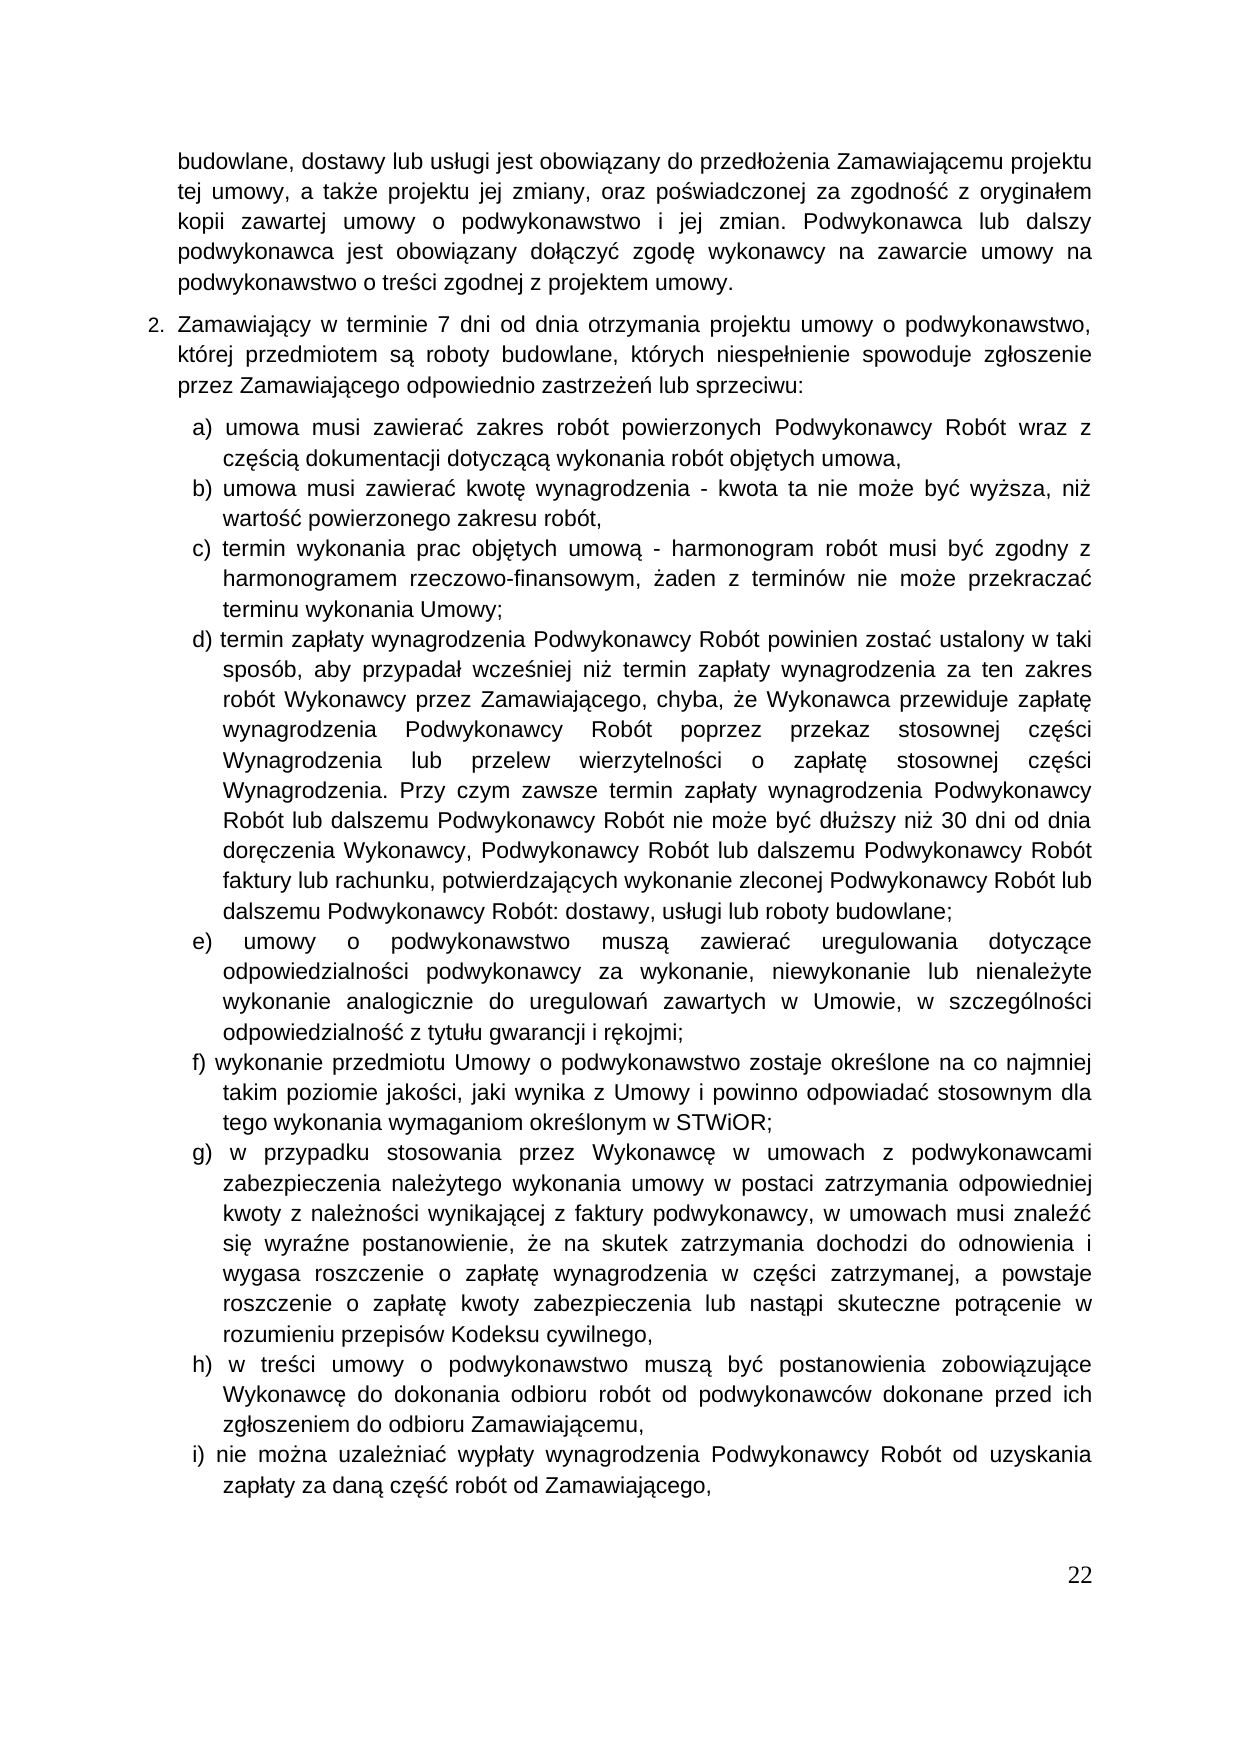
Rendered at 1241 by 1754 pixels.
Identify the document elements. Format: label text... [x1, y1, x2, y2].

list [148, 148, 1092, 295]
list h) w treści umowy o podwykonawstwo muszą być postanowienia zobowiązujące Wykonawcę do dokonania odbioru robót od podwykonawców dokonane przed ich zgłoszeniem do odbioru Zamawiającemu, [192, 1351, 1092, 1438]
list Zamawiający w terminie 7 dni od dnia otrzymania projektu umowy o podwykonawstwo, której przedmiotem są roboty budowlane, których niespełnienie spowoduje zgłoszenie przez Zamawiającego odpowiednio zastrzeżeń lub sprzeciwu: [148, 311, 1092, 398]
list f) wykonanie przedmiotu Umowy o podwykonawstwo zostaje określone na co najmniej takim poziomie jakości, jaki wynika z Umowy i powinno odpowiadać stosownym dla tego wykonania wymaganiom określonym w STWiOR; [192, 1049, 1092, 1136]
list g) w przypadku stosowania przez Wykonawcę w umowach z podwykonawcami zabezpieczenia należytego wykonania umowy w postaci zatrzymania odpowiedniej kwoty z należności wynikającej z faktury podwykonawcy, w umowach musi znaleźć się wyraźne postanowienie, że na skutek zatrzymania dochodzi do odnowienia i wygasa roszczenie o zapłatę wynagrodzenia w części zatrzymanej, a powstaje roszczenie o zapłatę kwoty zabezpieczenia lub nastąpi skuteczne potrącenie w rozumieniu przepisów Kodeksu cywilnego, [192, 1139, 1092, 1347]
list d) termin zapłaty wynagrodzenia Podwykonawcy Robót powinien zostać ustalony w taki sposób, aby przypadał wcześniej niż termin zapłaty wynagrodzenia za ten zakres robót Wykonawcy przez Zamawiającego, chyba, że Wykonawca przewiduje zapłatę wynagrodzenia Podwykonawcy Robót poprzez przekaz stosownej części Wynagrodzenia lub przelew wierzytelności o zapłatę stosownej części Wynagrodzenia. Przy czym zawsze termin zapłaty wynagrodzenia Podwykonawcy Robót lub dalszemu Podwykonawcy Robót nie może być dłuższy niż 30 dni od dnia doręczenia Wykonawcy, Podwykonawcy Robót lub dalszemu Podwykonawcy Robót faktury lub rachunku, potwierdzających wykonanie zleconej Podwykonawcy Robót lub dalszemu Podwykonawcy Robót: dostawy, usługi lub roboty budowlane; [192, 626, 1092, 924]
list a) umowa musi zawierać zakres robót powierzonych Podwykonawcy Robót wraz z częścią dokumentacji dotyczącą wykonania robót objętych umowa, [192, 414, 1092, 471]
list b) umowa musi zawierać kwotę wynagrodzenia - kwota ta nie może być wyższa, niż wartość powierzonego zakresu robót, [192, 475, 1092, 531]
list i) nie można uzależniać wypłaty wynagrodzenia Podwykonawcy Robót od uzyskania zapłaty za daną część robót od Zamawiającego, [192, 1441, 1092, 1498]
list e) umowy o podwykonawstwo muszą zawierać uregulowania dotyczące odpowiedzialności podwykonawcy za wykonanie, niewykonanie lub nienależyte wykonanie analogicznie do uregulowań zawartych w Umowie, w szczególności odpowiedzialność z tytułu gwarancji i rękojmi; [192, 928, 1092, 1045]
list c) termin wykonania prac objętych umową - harmonogram robót musi być zgodny z harmonogramem rzeczowo-finansowym, żaden z terminów nie może przekraczać terminu wykonania Umowy; [192, 535, 1092, 622]
